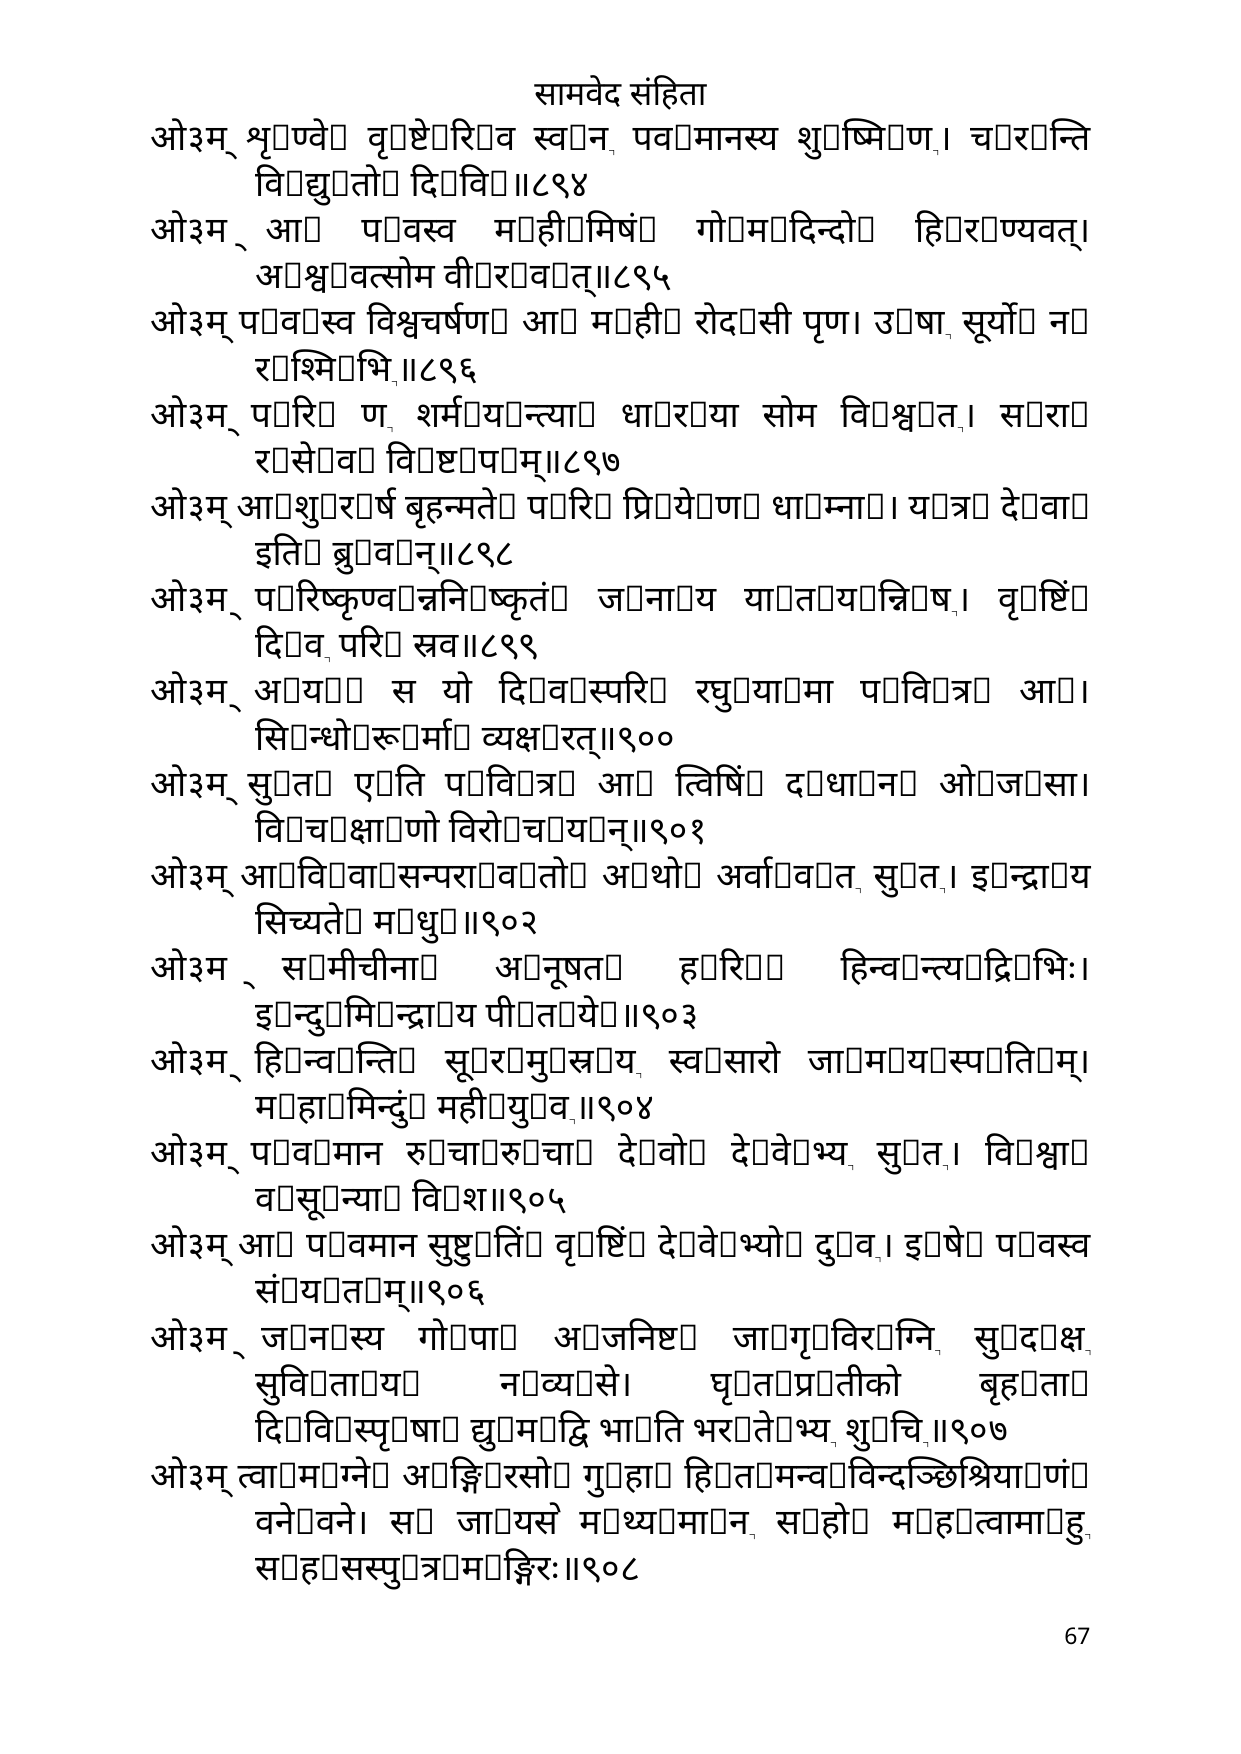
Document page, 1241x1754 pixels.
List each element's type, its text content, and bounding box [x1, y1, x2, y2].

text ओ३म् आ पवस्व महीमिषं गोमदिन्दो हिरण्यवत्। अश्ववत्सोम वीरवत्॥८९५ [150, 211, 1090, 303]
text ओ३म् जनस्य गोपा अजनिष्ट जागृविरग्नि सुदक्ष सुविताय नव्यसे। घृतप्रतीको बृहता दिविस्पृषा द्युमद्वि भाति भरतेभ्य शुचि॥९०७ [150, 1318, 1090, 1457]
text ओ३म् आशुरर्ष बृहन्मते परि प्रियेण धाम्ना। यत्र देवा इति ब्रुवन्॥८९८ [150, 488, 1090, 580]
text ओ३म् आ पवमान सुष्टुतिं वृष्टिं देवेभ्यो दुव। इषे पवस्व संयतम्॥९०६ [150, 1226, 1090, 1318]
text ओ३म् परि ण शर्मयन्त्या धारया सोम विश्वत। सरा रसेव विष्टपम्॥८९७ [150, 395, 1090, 488]
text ओ३म् परिष्कृण्वन्ननिष्कृतं जनाय यातयन्निष। वृष्टिं दिव परि स्रव॥८९९ [150, 580, 1090, 672]
text ओ३म् समीचीना अनूषत हरि हिन्वन्त्यद्रिभिः। इन्दुमिन्द्राय पीतये॥९०३ [150, 949, 1090, 1041]
text ओ३म् पवस्व विश्वचर्षण आ मही रोदसी पृण। उषा सूर्यो न रश्मिभि॥८९६ [150, 303, 1090, 395]
text ओ३म् अय स यो दिवस्परि रघुयामा पवित्र आ। सिन्धोरूर्मा व्यक्षरत्॥९०० [150, 672, 1090, 764]
text ओ३म् सुत एति पवित्र आ त्विषिं दधान ओजसा। विचक्षाणो विरोचयन्॥९०१ [150, 764, 1090, 857]
text ओ३म् त्वामग्ने अङ्गिरसो गुहा हितमन्वविन्दञ्छिश्रियाणं वनेवने। स जायसे मथ्यमान सहो महत्वामाहु सहसस्पुत्रमङ्गिरः॥९०८ [150, 1457, 1090, 1595]
text ओ३म् आविवासन्परावतो अथो अर्वावत सुत। इन्द्राय सिच्यते मधु॥९०२ [150, 857, 1090, 949]
text ओ३म् पवमान रुचारुचा देवो देवेभ्य सुत। विश्वा वसून्या विश॥९०५ [150, 1134, 1090, 1226]
text ओ३म् शृण्वे वृष्टेरिव स्वन पवमानस्य शुष्मिण। चरन्ति विद्युतो दिवि॥८९४ [150, 118, 1090, 211]
text ओ३म् हिन्वन्ति सूरमुस्रय स्वसारो जामयस्पतिम्। महामिन्दुं महीयुव॥९०४ [150, 1041, 1090, 1134]
